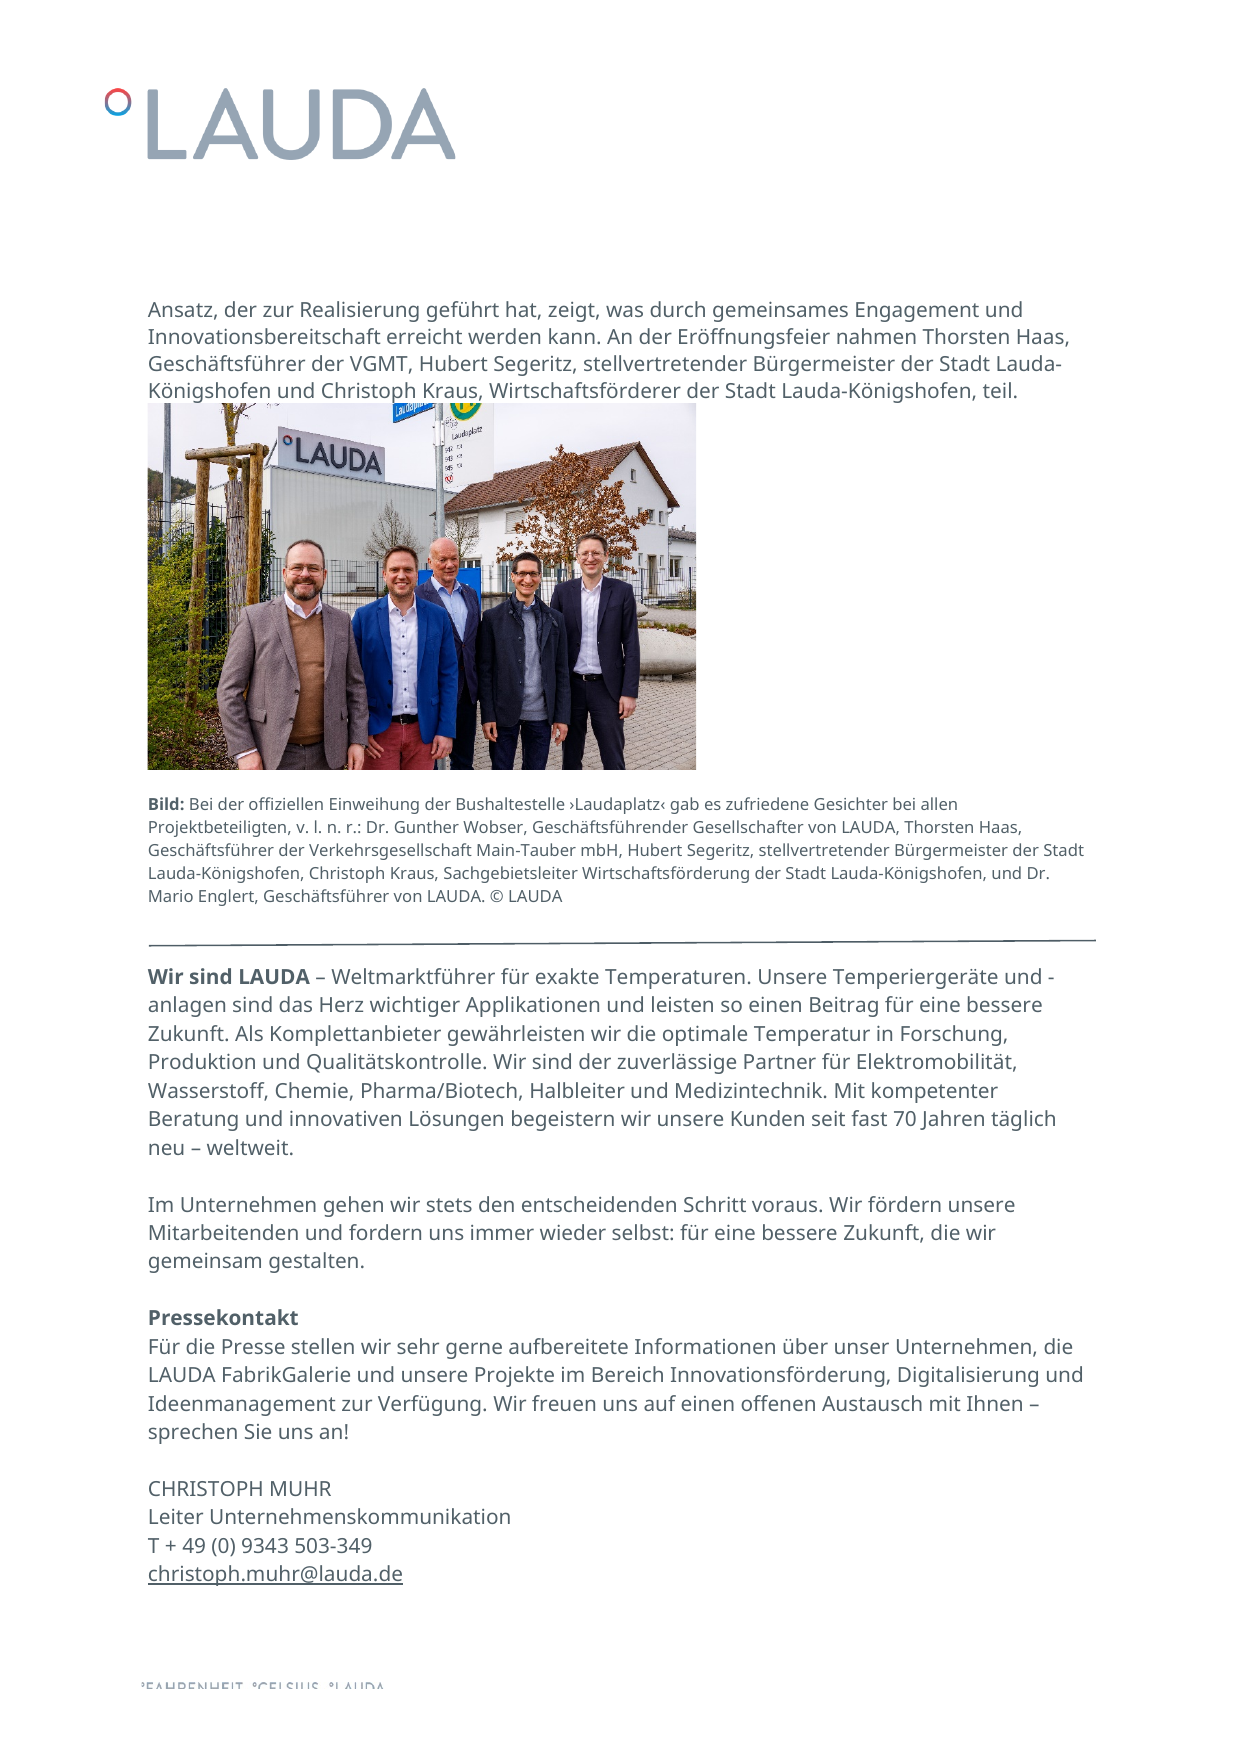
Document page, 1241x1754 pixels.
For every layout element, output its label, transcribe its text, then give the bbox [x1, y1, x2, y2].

picture [147, 403, 697, 770]
picture [140, 1682, 384, 1689]
text Für die Presse stellen wir sehr gerne aufbereitete Informationen über unser Unternehmen, die LAUDA FabrikGalerie und unsere Projekte im Bereich Innovationsförderung, Digitalisierung und Ideenmanagement zur Verfügung. Wir freuen uns auf einen offenen Austausch mit Ihnen – sprechen Sie uns an! [148, 1332, 1092, 1446]
text Im Unternehmen gehen wir stets den entscheidenden Schritt voraus. Wir fördern unsere Mitarbeitenden und fordern uns immer wieder selbst: für eine bessere Zukunft, die wir gemeinsam gestalten. [148, 1190, 1092, 1275]
subtitle Bild: Bei der offiziellen Einweihung der Bushaltestelle ›Laudaplatz‹ gab es zufriedene Gesichter bei allen Projektbeteiligten, v. l. n. r.: Dr. Gunther Wobser, Geschäftsführender Gesellschafter von LAUDA, Thorsten Haas, Geschäftsführer der Verkehrsgesellschaft Main-Tauber mbH, Hubert Segeritz, stellvertretender Bürgermeister der Stadt Lauda-Königshofen, Christoph Kraus, Sachgebietsleiter Wirtschaftsförderung der Stadt Lauda-Königshofen, und Dr. Mario Englert, Geschäftsführer von LAUDA. © LAUDA [148, 792, 1092, 907]
text Pressekontakt [148, 1303, 1092, 1332]
picture [104, 88, 456, 160]
text christoph.muhr@lauda.de [148, 1559, 1092, 1588]
text CHRISTOPH MUHR [148, 1474, 1092, 1502]
text T + 49 (0) 9343 503-349 [148, 1531, 1092, 1559]
text Wir sind LAUDA – Weltmarktführer für exakte Temperaturen. Unsere Temperiergeräte und -anlagen sind das Herz wichtiger Applikationen und leisten so einen Beitrag für eine bessere Zukunft. Als Komplettanbieter gewährleisten wir die optimale Temperatur in Forschung, Produktion und Qualitätskontrolle. Wir sind der zuverlässige Partner für Elektromobilität, Wasserstoff, Chemie, Pharma/Biotech, Halbleiter und Medizintechnik. Mit kompetenter Beratung und innovativen Lösungen begeistern wir unsere Kunden seit fast 70 Jahren täglich neu – weltweit. [148, 962, 1092, 1161]
text Leiter Unternehmenskommunikation [148, 1502, 1092, 1531]
